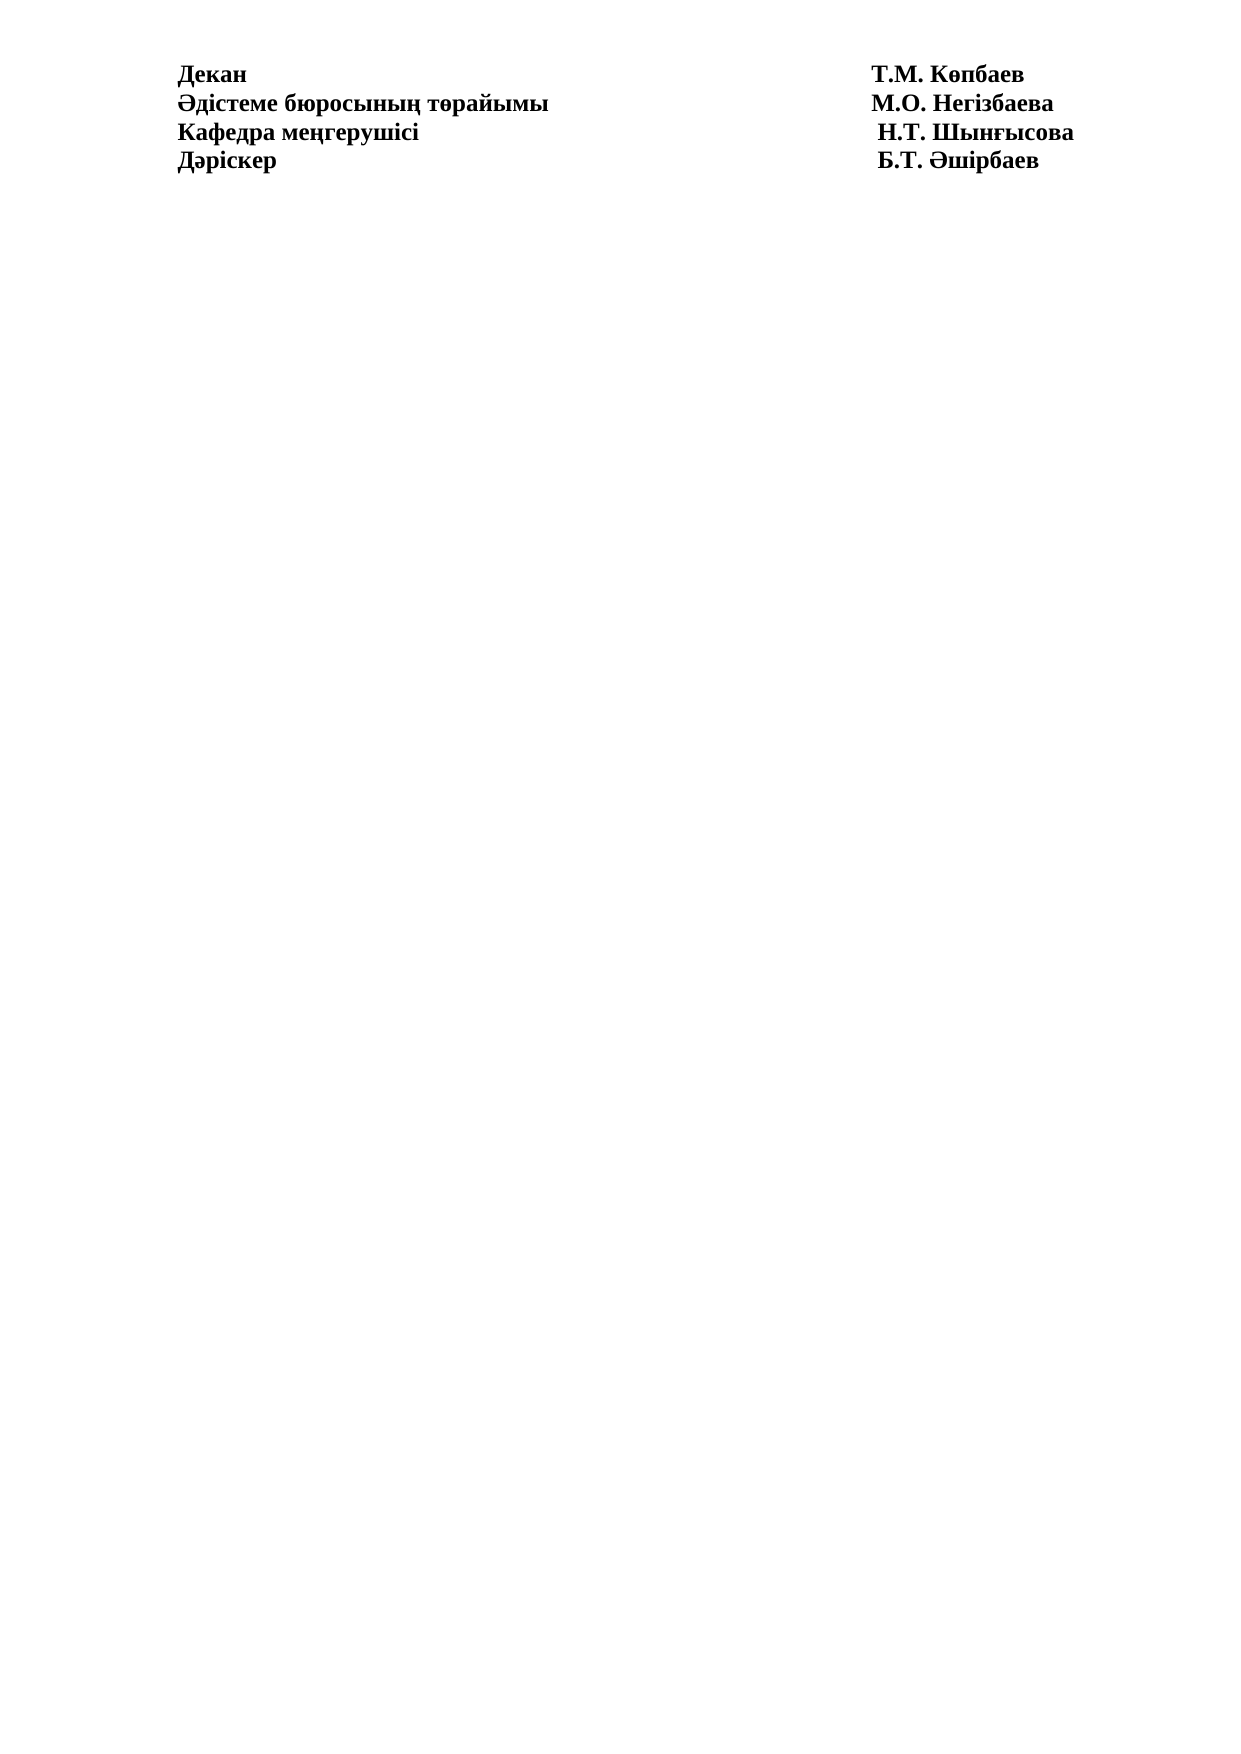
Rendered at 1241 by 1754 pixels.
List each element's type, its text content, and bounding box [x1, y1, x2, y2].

text Әдістеме бюросының төрайымы М.О. Негізбаева [177, 88, 1152, 117]
text Декан Т.М. Көпбаев [177, 59, 1152, 88]
text Кафедра меңгерушісі Н.Т. Шынғысова [177, 117, 1152, 145]
text Дәріскер Б.Т. Әшірбаев [177, 145, 1152, 174]
